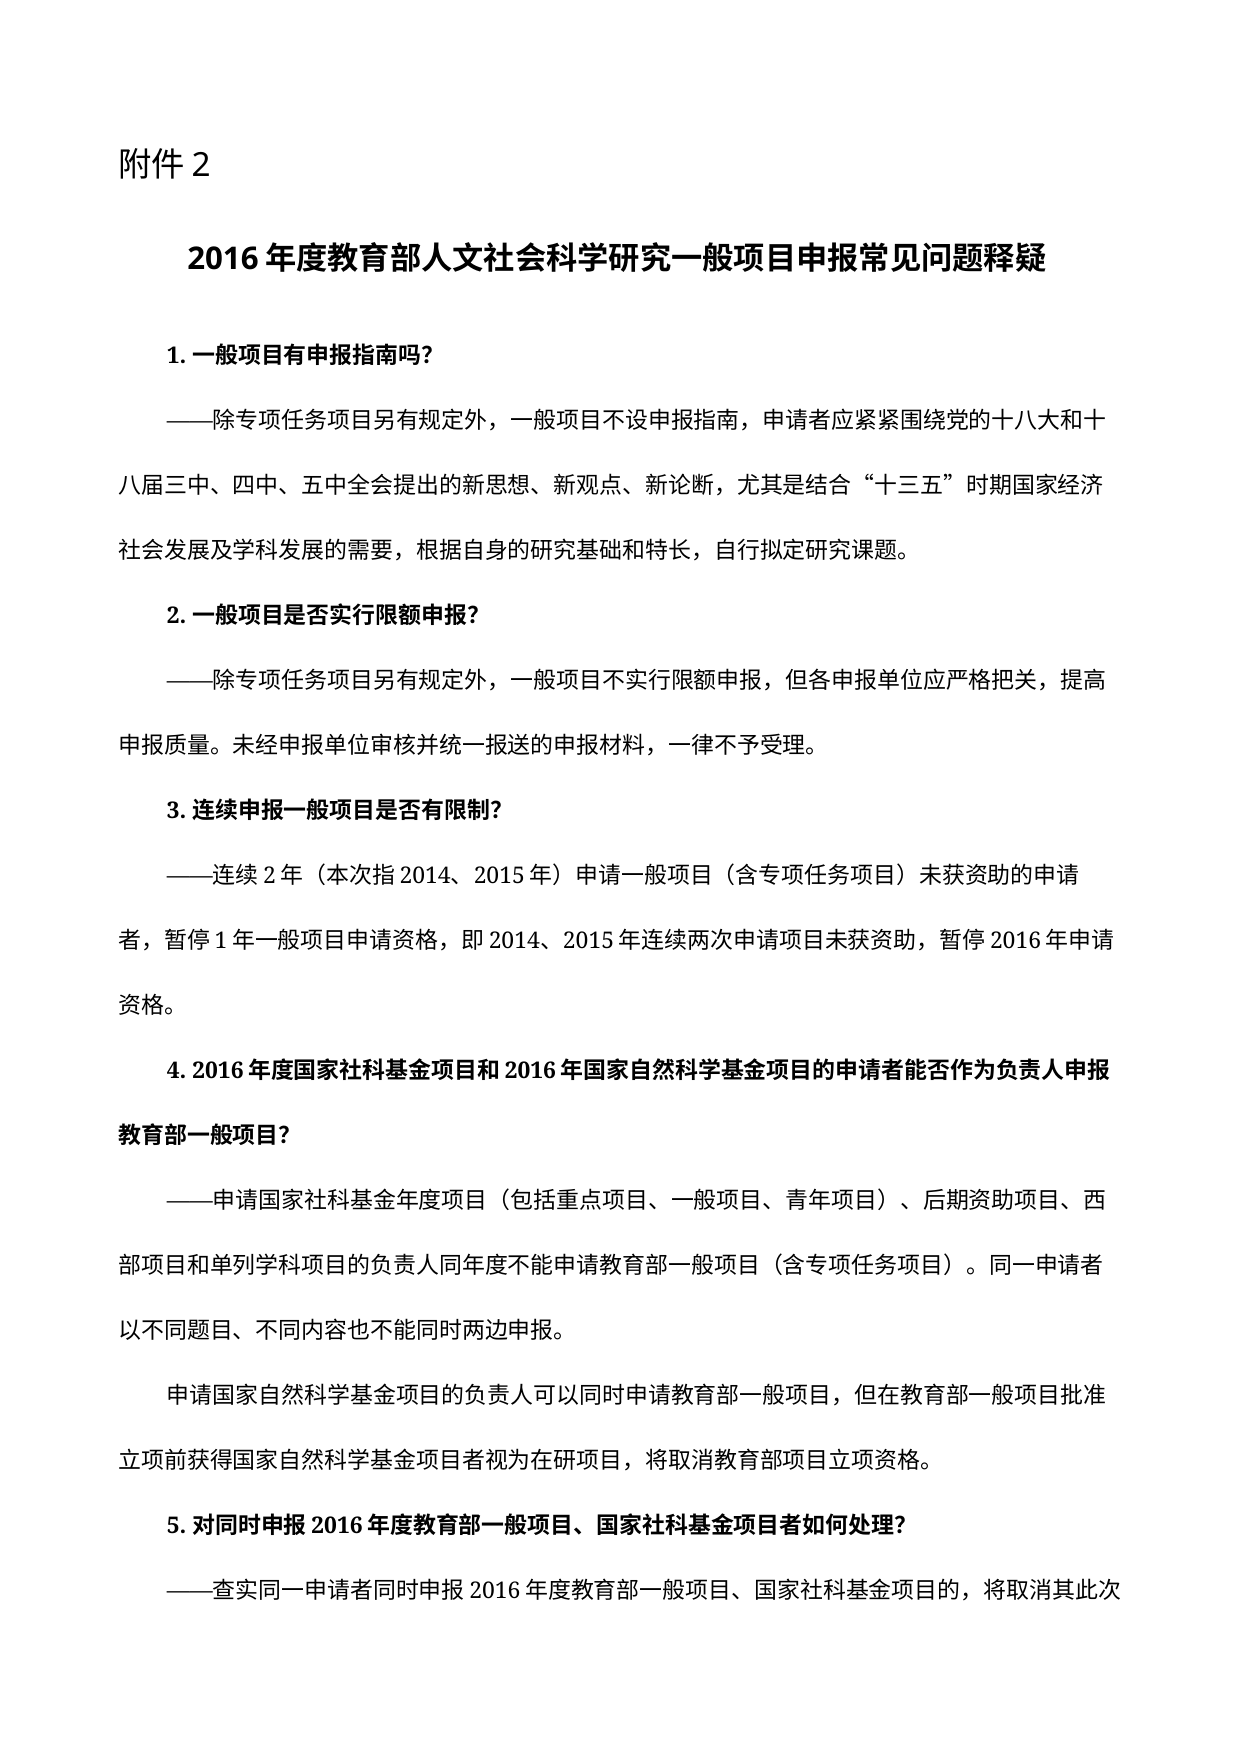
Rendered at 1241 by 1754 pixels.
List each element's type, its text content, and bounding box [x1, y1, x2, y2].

table_header 附件2 [118, 130, 1122, 321]
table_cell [118, 321, 1122, 1621]
